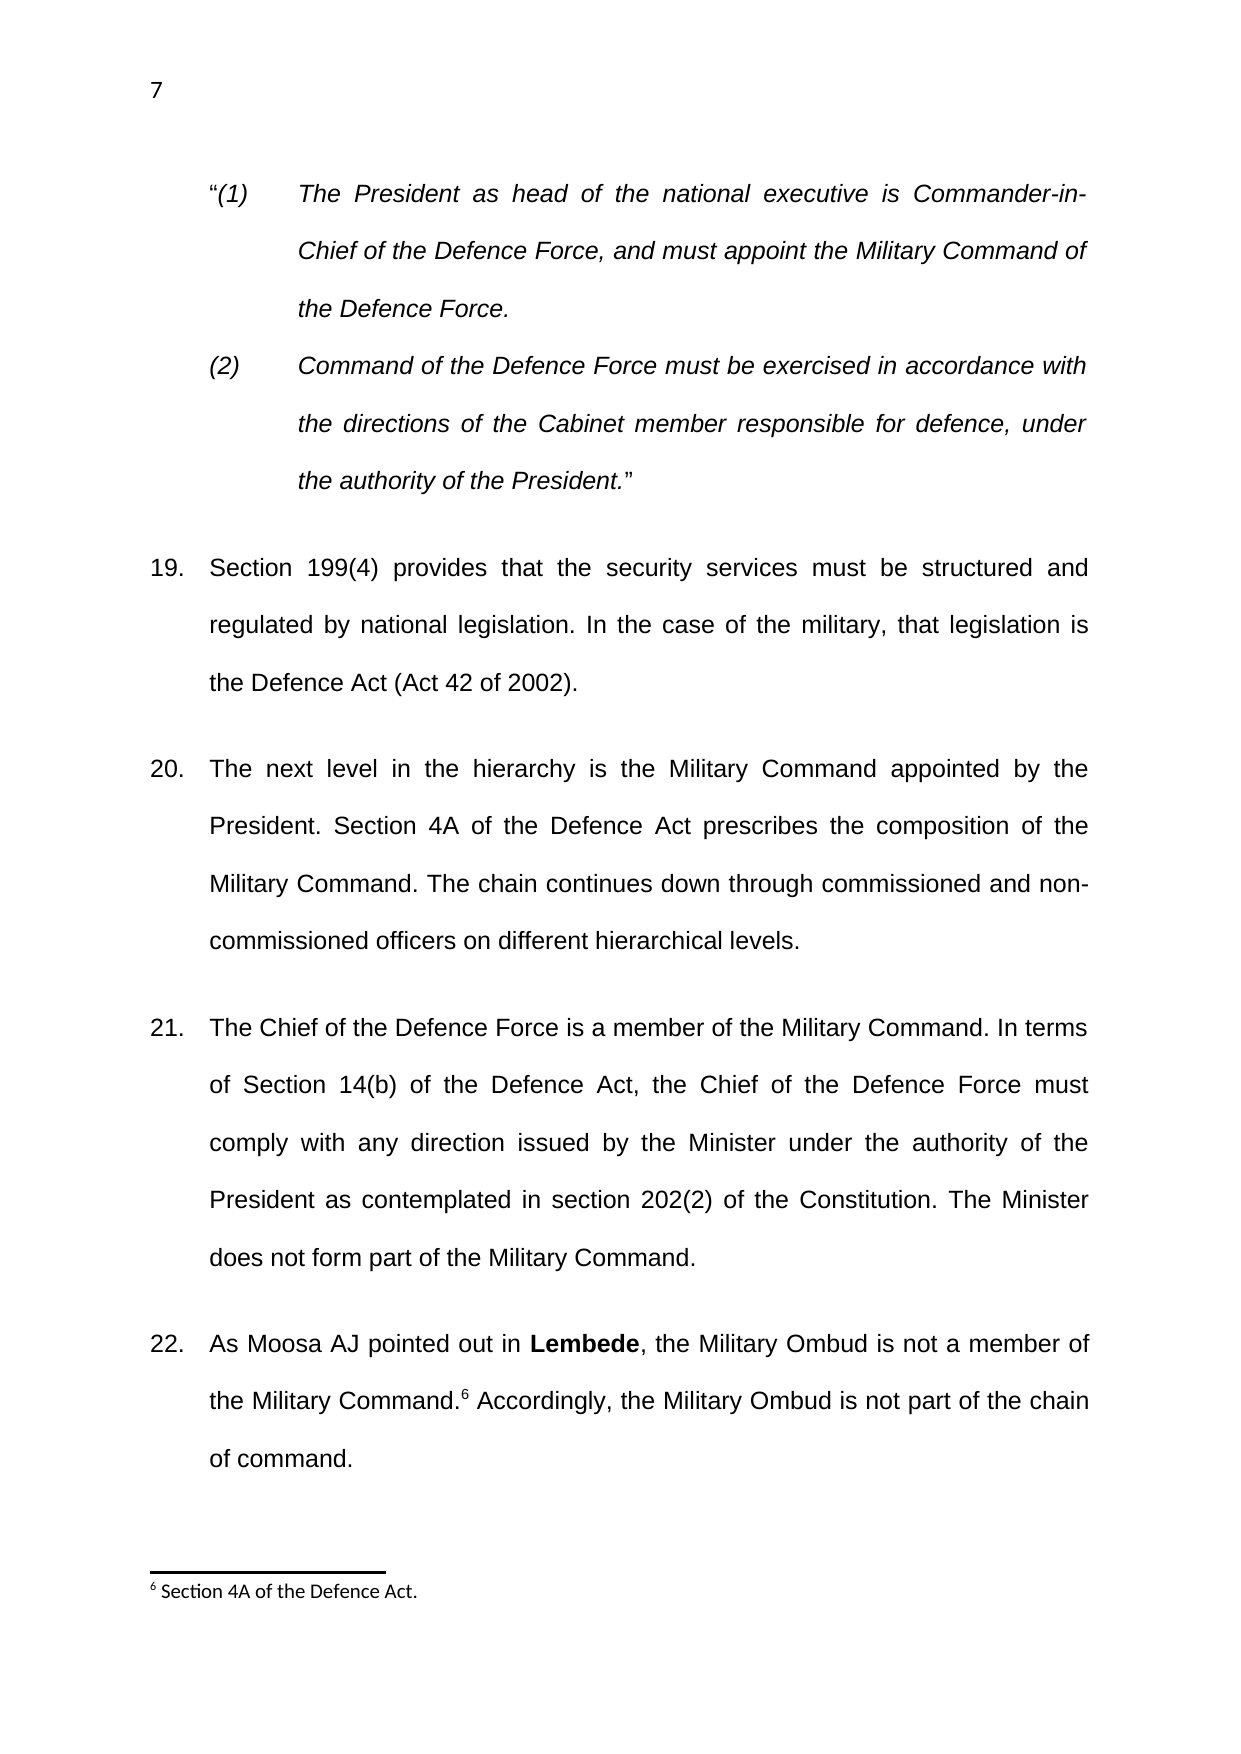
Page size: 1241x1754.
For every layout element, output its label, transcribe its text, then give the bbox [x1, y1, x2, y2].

list The next level in the hierarchy is the Military Command appointed by the President. Section 4A of the Defence Act prescribes the composition of the Military Command. The chain continues down through commissioned and non-commissioned officers on different hierarchical levels. [150, 754, 1090, 955]
list “(1) The President as head of the national executive is Commander-in-Chief of the Defence Force, and must appoint the Military Command of the Defence Force. [209, 179, 1090, 322]
list The Chief of the Defence Force is a member of the Military Command. In terms of Section 14(b) of the Defence Act, the Chief of the Defence Force must comply with any direction issued by the Minister under the authority of the President as contemplated in section 202(2) of the Constitution. The Minister does not form part of the Military Command. [150, 1012, 1090, 1271]
list (2) Command of the Defence Force must be exercised in accordance with the directions of the Cabinet member responsible for defence, under the authority of the President.” [209, 351, 1090, 495]
list As Moosa AJ pointed out in Lembede, the Military Ombud is not a member of the Military Command. Accordingly, the Military Ombud is not part of the chain of command. [150, 1329, 1090, 1472]
list Section 199(4) provides that the security services must be structured and regulated by national legislation. In the case of the military, that legislation is the Defence Act (Act 42 of 2002). [150, 552, 1090, 696]
